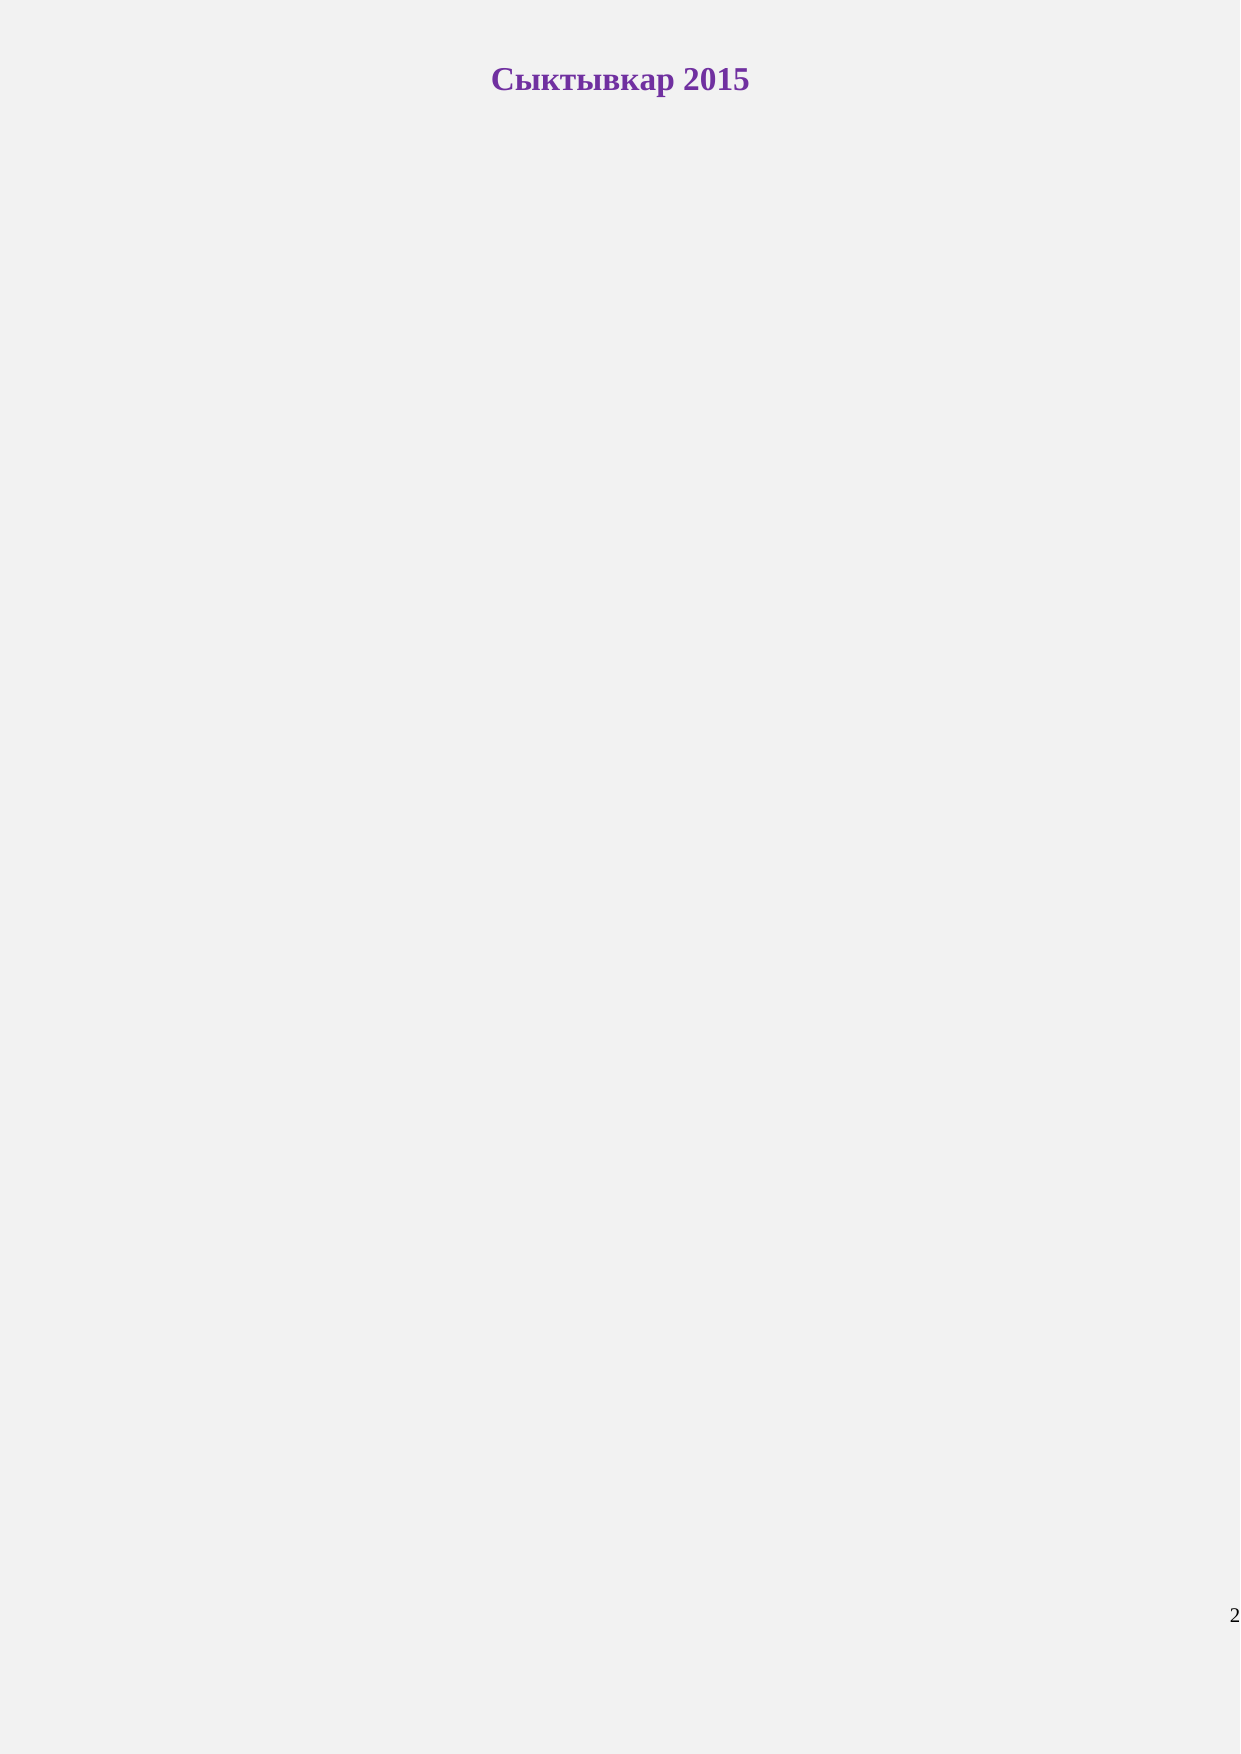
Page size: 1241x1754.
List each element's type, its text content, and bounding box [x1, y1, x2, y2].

text Сыктывкар 2015 [0, 59, 1240, 97]
